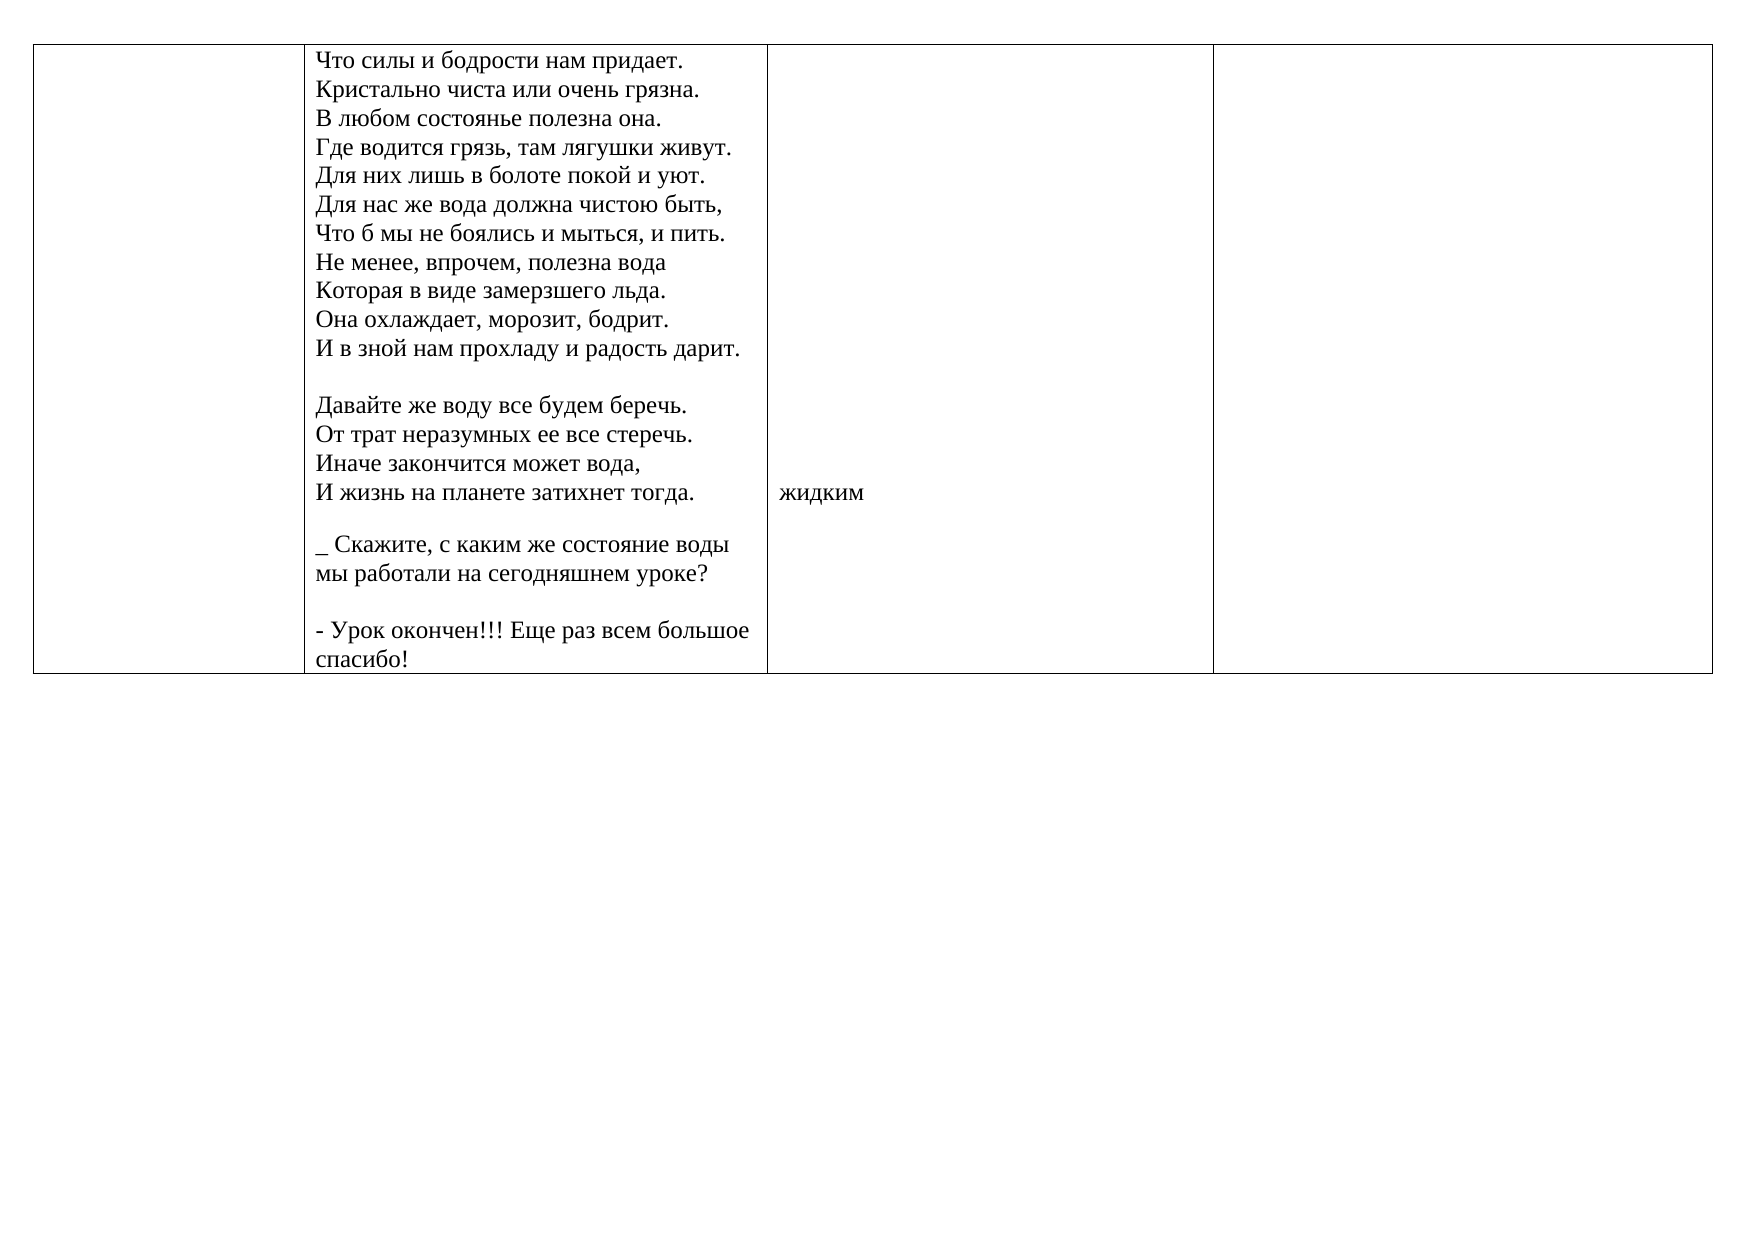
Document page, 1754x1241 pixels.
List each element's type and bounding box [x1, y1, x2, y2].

table_cell [768, 45, 1213, 673]
table_cell [34, 45, 304, 673]
table_cell [1214, 45, 1712, 673]
table_cell [305, 45, 767, 673]
